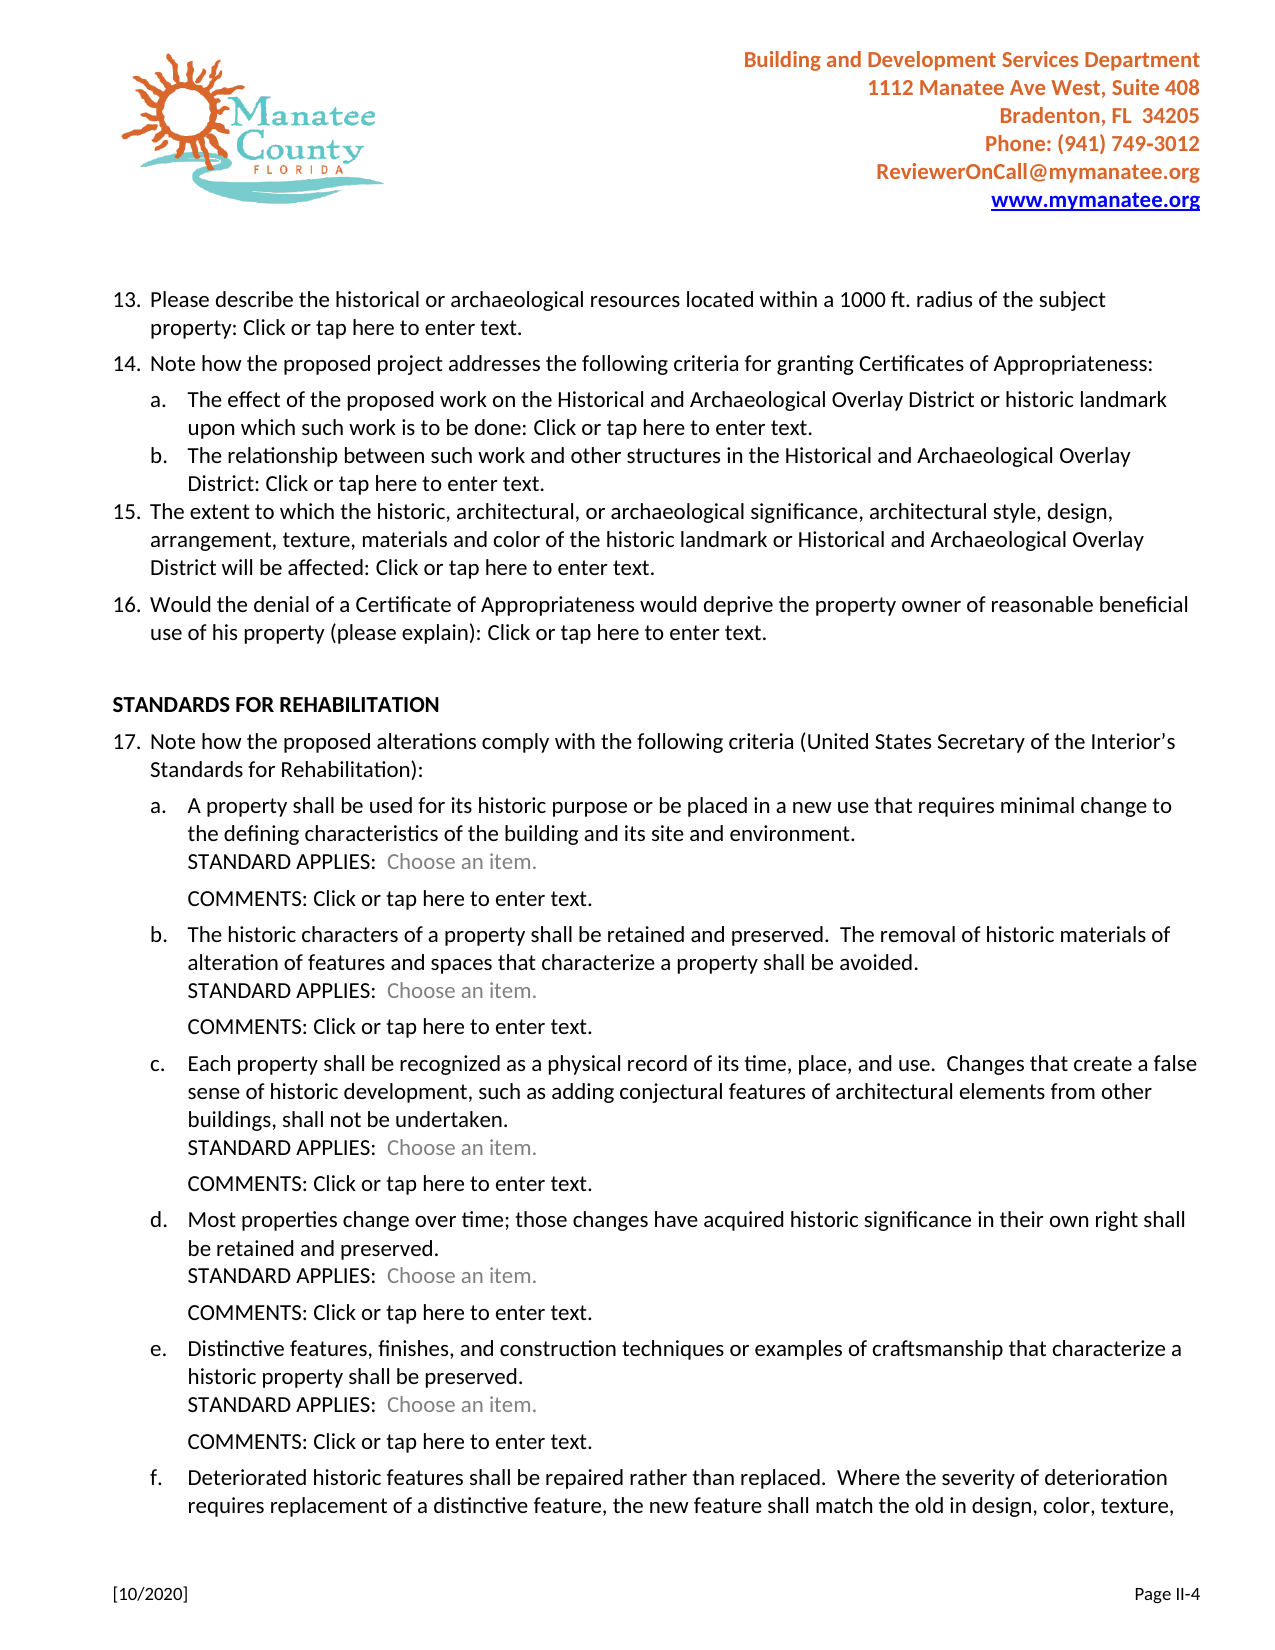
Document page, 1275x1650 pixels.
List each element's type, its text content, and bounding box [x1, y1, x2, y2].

text STANDARD APPLIES: [187, 1390, 1200, 1418]
text STANDARDS FOR REHABILITATION [112, 691, 1200, 719]
text COMMENTS: [187, 1169, 1200, 1197]
list Note how the proposed alterations comply with the following criteria (United States Secretary of the Interior’s Standards for Rehabilitation): [112, 727, 1200, 783]
text COMMENTS: [187, 884, 1200, 912]
list Each property shall be recognized as a physical record of its time, place, and use. Changes that create a false sense of historic development, such as adding conjectural features of architectural elements from other buildings, shall not be undertaken. [150, 1049, 1200, 1133]
list A property shall be used for its historic purpose or be placed in a new use that requires minimal change to the defining characteristics of the building and its site and environment. [150, 791, 1200, 847]
list The relationship between such work and other structures in the Historical and Archaeological Overlay District: [150, 441, 1200, 497]
text COMMENTS: [187, 1298, 1200, 1326]
text STANDARD APPLIES: [187, 1133, 1200, 1161]
list Most properties change over time; those changes have acquired historic significance in their own right shall be retained and preserved. [150, 1206, 1200, 1262]
text STANDARD APPLIES: [187, 847, 1200, 875]
list The extent to which the historic, architectural, or archaeological significance, architectural style, design, arrangement, texture, materials and color of the historic landmark or Historical and Archaeological Overlay District will be affected: [112, 497, 1200, 582]
list The historic characters of a property shall be retained and preserved. The removal of historic materials of alteration of features and spaces that characterize a property shall be avoided. [150, 920, 1200, 976]
list Please describe the historical or archaeological resources located within a 1000 ft. radius of the subject property: [112, 285, 1200, 341]
picture [112, 45, 392, 212]
list Distinctive features, finishes, and construction techniques or examples of craftsmanship that characterize a historic property shall be preserved. [150, 1334, 1200, 1390]
text COMMENTS: [187, 1012, 1200, 1041]
list Would the denial of a Certificate of Appropriateness would deprive the property owner of reasonable beneficial use of his property (please explain): [112, 590, 1200, 646]
list Note how the proposed project addresses the following criteria for granting Certificates of Appropriateness: [112, 349, 1200, 377]
text COMMENTS: [187, 1427, 1200, 1455]
text STANDARD APPLIES: [187, 976, 1200, 1004]
list The effect of the proposed work on the Historical and Archaeological Overlay District or historic landmark upon which such work is to be done: [150, 385, 1200, 441]
text STANDARD APPLIES: [187, 1262, 1200, 1290]
